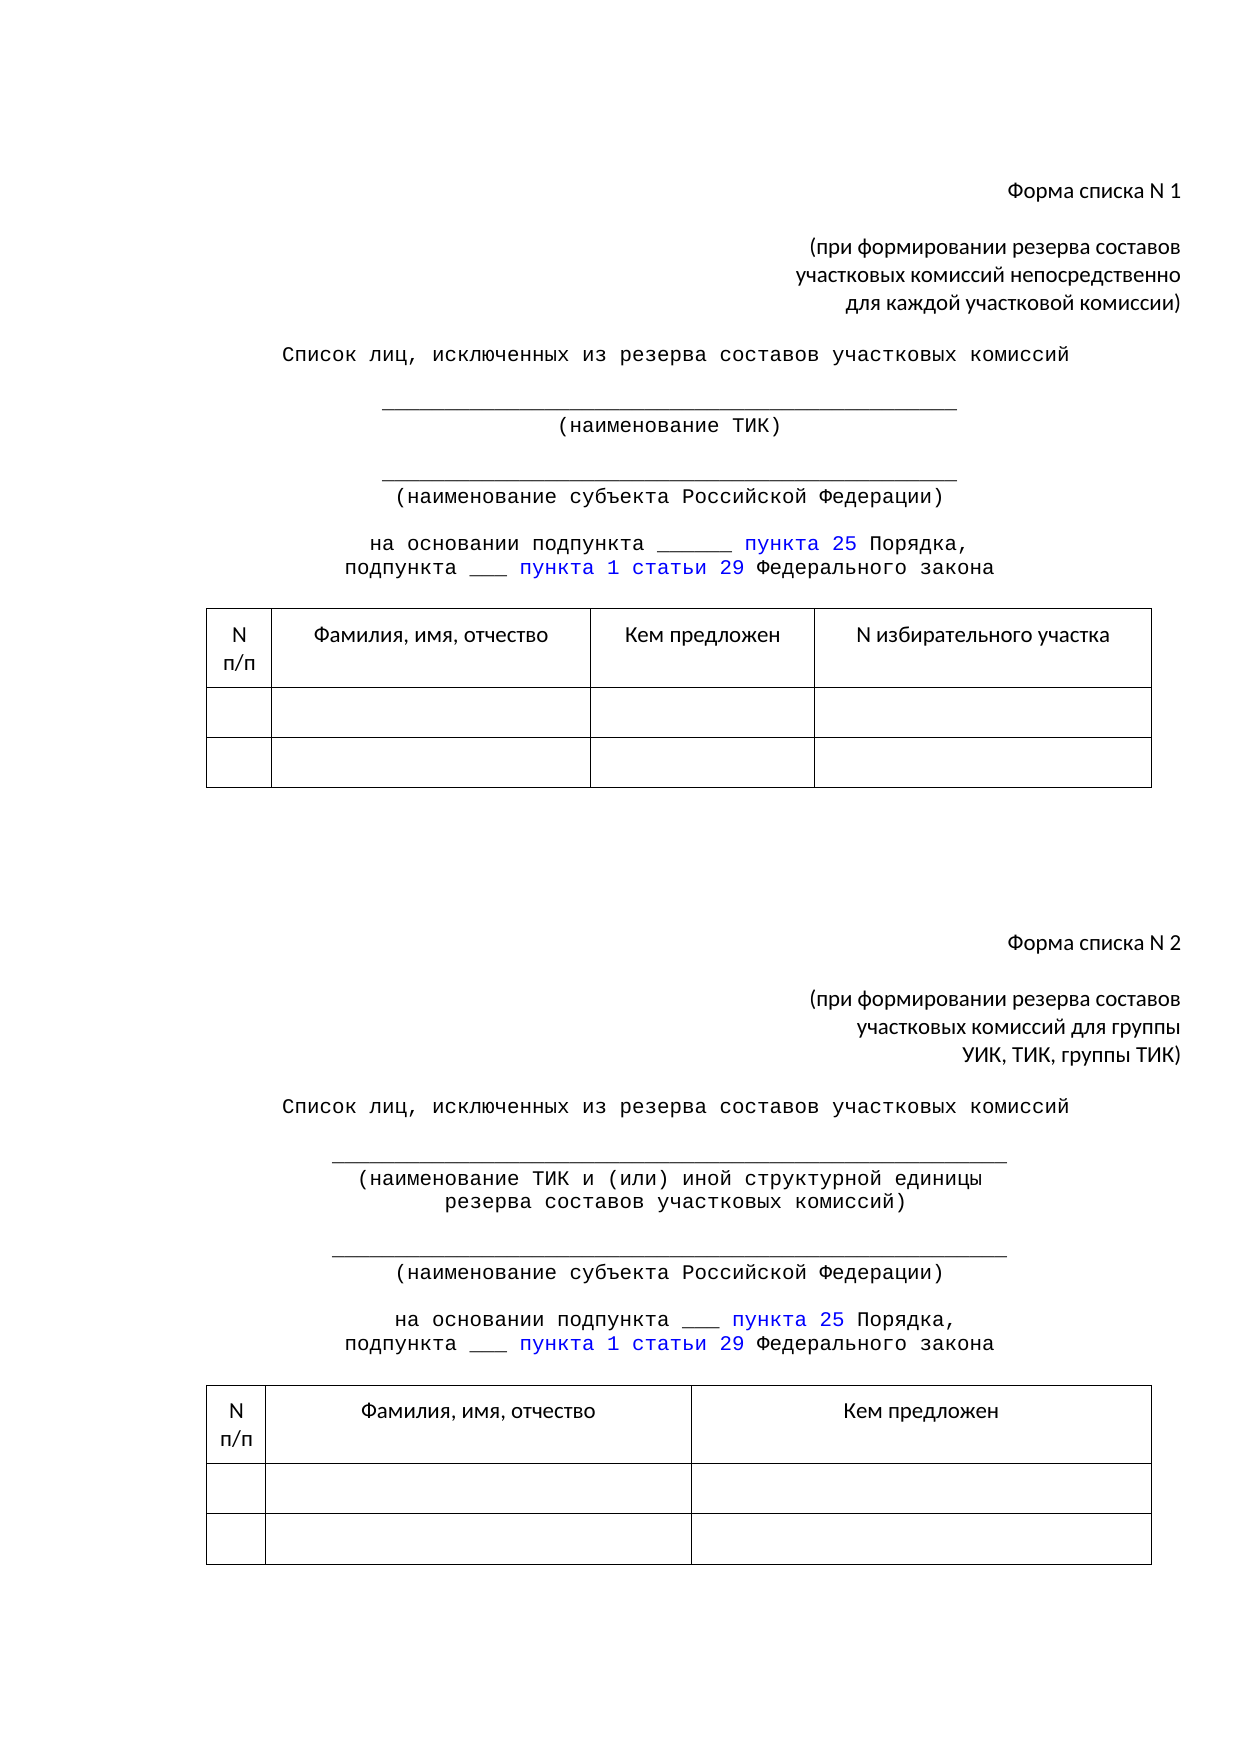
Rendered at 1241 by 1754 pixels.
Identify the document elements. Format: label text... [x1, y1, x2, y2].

table_cell [272, 738, 590, 787]
table_cell [692, 1514, 1151, 1564]
text на основании подпункта ___ пункта 25 Порядка, [207, 1309, 1181, 1333]
table_header N п/п [207, 1386, 265, 1463]
table_cell [266, 1514, 691, 1564]
text Форма списка N 1 [207, 176, 1181, 204]
text Список лиц, исключенных из резерва составов участковых комиссий [207, 1097, 1181, 1120]
text для каждой участковой комиссии) [207, 288, 1181, 316]
table_header Фамилия, имя, отчество [266, 1386, 691, 1463]
text подпункта ___ пункта 1 статьи 29 Федерального закона [207, 557, 1181, 580]
table_cell [207, 738, 271, 787]
table_header Кем предложен [591, 609, 814, 687]
text Форма списка N 2 [207, 928, 1181, 956]
table_header N п/п [207, 609, 271, 687]
table_header N избирательного участка [815, 609, 1151, 687]
text ______________________________________________________ [207, 1238, 1181, 1262]
text (наименование ТИК и (или) иной структурной единицы [207, 1167, 1181, 1191]
text подпункта ___ пункта 1 статьи 29 Федерального закона [207, 1333, 1181, 1357]
table_cell [815, 688, 1151, 737]
text на основании подпункта ______ пункта 25 Порядка, [207, 533, 1181, 557]
table_cell [207, 1514, 265, 1564]
text (при формировании резерва составов [207, 984, 1181, 1012]
text участковых комиссий непосредственно [207, 260, 1181, 288]
table_cell [591, 688, 814, 737]
table_cell [591, 738, 814, 787]
text (наименование субъекта Российской Федерации) [207, 1262, 1181, 1286]
text (наименование ТИК) [207, 415, 1181, 438]
table_cell [207, 688, 271, 737]
text УИК, ТИК, группы ТИК) [207, 1041, 1181, 1068]
text ______________________________________________ [207, 391, 1181, 415]
table_cell [272, 688, 590, 737]
text резерва составов участковых комиссий) [207, 1191, 1181, 1215]
table_cell [815, 738, 1151, 787]
text (наименование субъекта Российской Федерации) [207, 486, 1181, 509]
table_cell [266, 1464, 691, 1513]
text Список лиц, исключенных из резерва составов участковых комиссий [207, 344, 1181, 367]
table_header Фамилия, имя, отчество [272, 609, 590, 687]
table_cell [207, 1464, 265, 1513]
text ______________________________________________________ [207, 1144, 1181, 1167]
text (при формировании резерва составов [207, 232, 1181, 260]
table_header Кем предложен [692, 1386, 1151, 1463]
text ______________________________________________ [207, 462, 1181, 486]
table_cell [692, 1464, 1151, 1513]
text участковых комиссий для группы [207, 1012, 1181, 1041]
